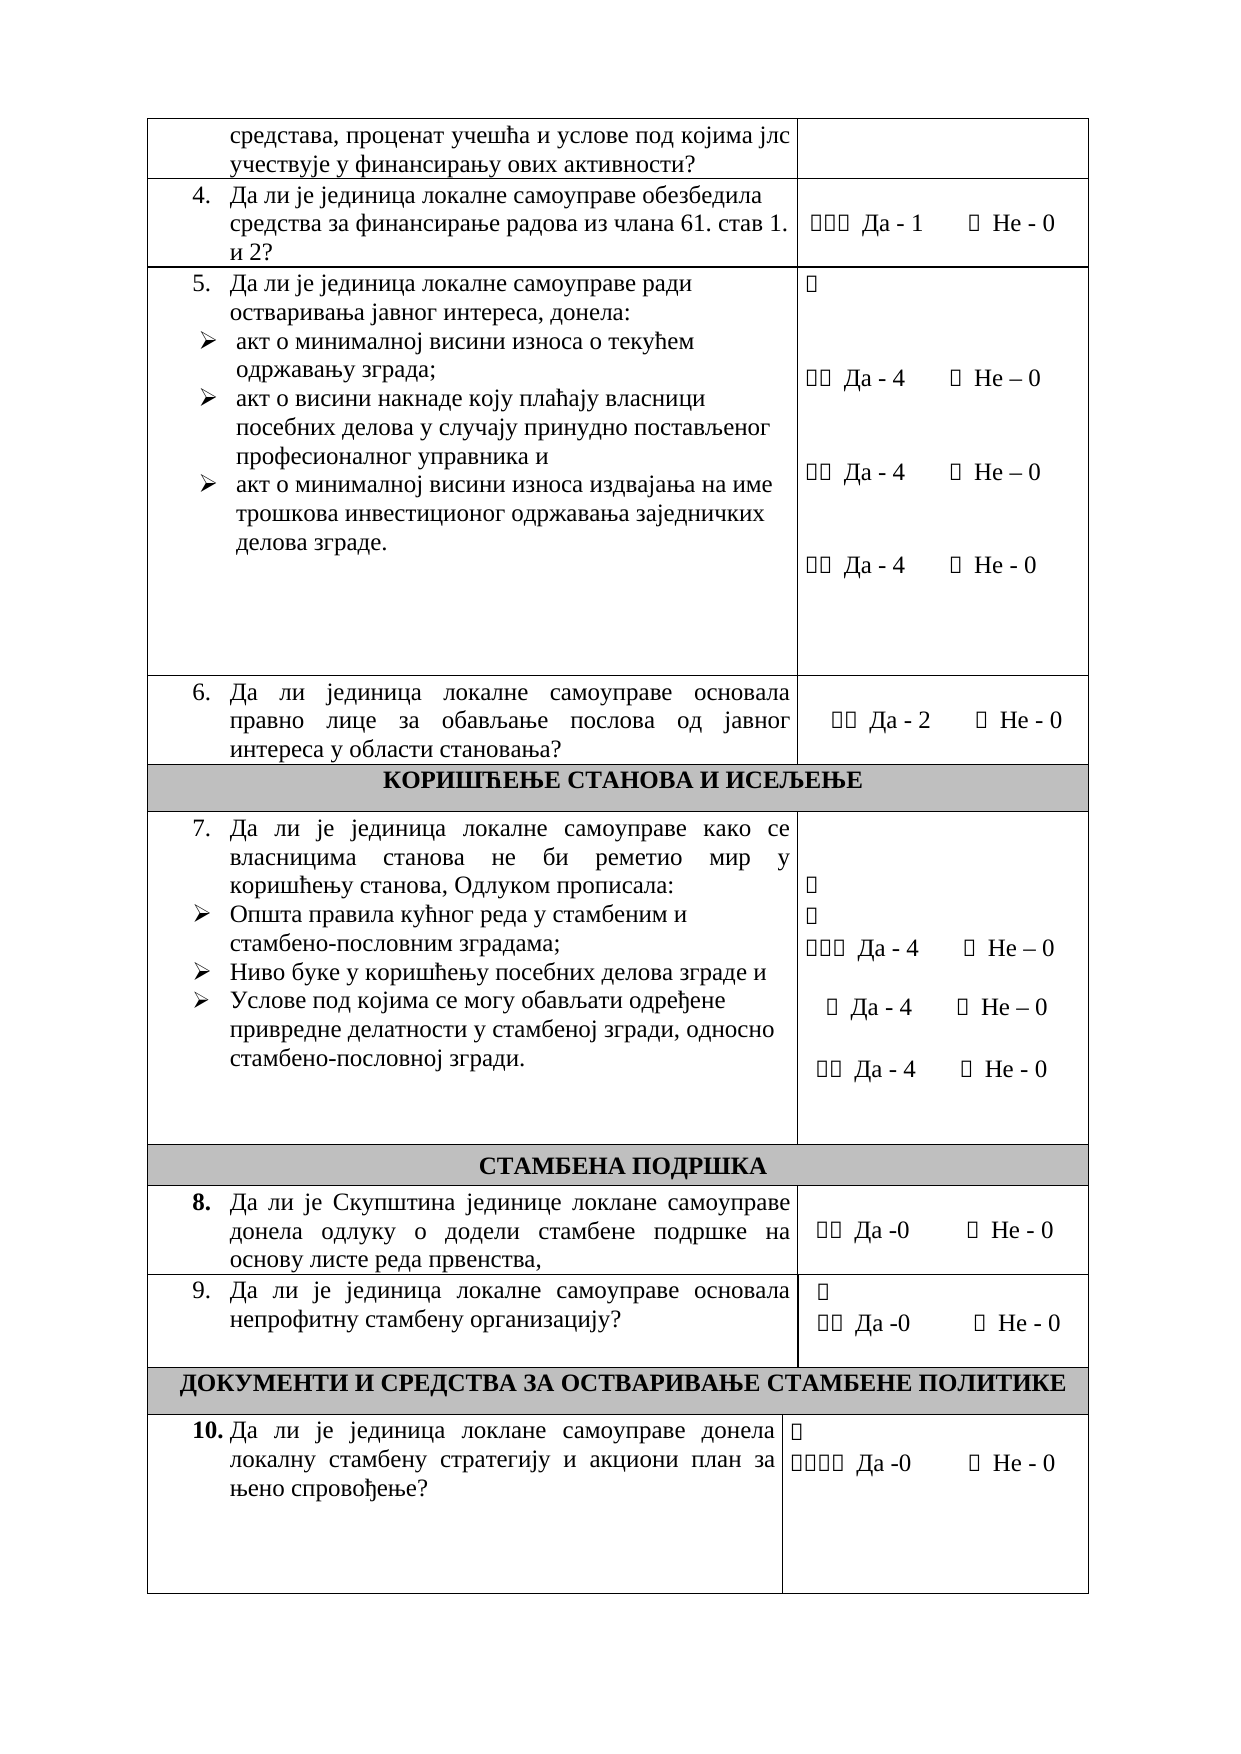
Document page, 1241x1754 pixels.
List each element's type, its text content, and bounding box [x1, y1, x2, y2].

table_cell Да ли је јединица локалне самоуправе обезбедила средства за финансирање радова из члана 61. став 1. и 2? [148, 179, 797, 266]
table_cell Да ли је Скупштина јединице локлане самоуправе донела одлуку о додели стамбене подршке на основу листе реда првенства, [148, 1186, 797, 1274]
table_cell    Да - 4  Не – 0  Да - 4  Не – 0  Да - 4  Не - 0 [798, 812, 1088, 1144]
table_cell   Да -0  Не - 0 [799, 1275, 1088, 1367]
table_cell КОРИШЋЕЊЕ СТАНОВА И ИСЕЉЕЊЕ [148, 765, 1088, 811]
table_cell   Да -0  Не - 0 [783, 1415, 1088, 1593]
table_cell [798, 119, 1088, 178]
table_cell   Да - 4  Не – 0  Да - 4  Не – 0  Да - 4  Не - 0 [798, 268, 1088, 675]
table_cell  Да - 2  Не - 0 [798, 676, 1088, 763]
table_cell Да ли јединица локалне самоуправе основала правно лице за обављање послова од јавног интереса у области становања? [148, 676, 797, 763]
table_cell СТАМБЕНА ПОДРШКА [148, 1145, 1088, 1185]
table_cell  Да -0  Не - 0 [798, 1186, 1088, 1274]
table_cell  Да - 1  Не - 0 [798, 179, 1088, 266]
table_cell Да ли је јединица локлане самоуправе донела локалну стамбену стратегију и акциони план за њено спровођење? [148, 1415, 782, 1593]
table_cell Да ли је јединица локалне самоуправе ради остваривања јавног интереса, донела: акт о минималној висини износа о текућем одржавању зграда; акт о висини накнаде коју плаћају власници посебних делова у случају принудно постављеног професионалног управника и акт о минималној висини износа издвајања на име трошкова инвестиционог одржавања заједничких делова зграде. [148, 268, 797, 675]
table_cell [148, 119, 797, 178]
table_cell Да ли је јединица локалне самоуправе како се власницима станова не би реметио мир у коришћењу станова, Одлуком прописала: Општа правила кућног реда у стамбеним и стамбено-пословним зградама; Ниво буке у коришћењу посебних делова зграде и Услове под којима се могу обављати одређене привредне делатности у стамбеној згради, односно стамбено-пословној згради. [148, 812, 797, 1144]
table_cell ДОКУМЕНТИ И СРЕДСТВА ЗА ОСТВАРИВАЊЕ СТАМБЕНЕ ПОЛИТИКЕ [148, 1368, 1088, 1414]
table_cell Да ли је јединица локалне самоуправе основала непрофитну стамбену организацију? [148, 1275, 797, 1367]
